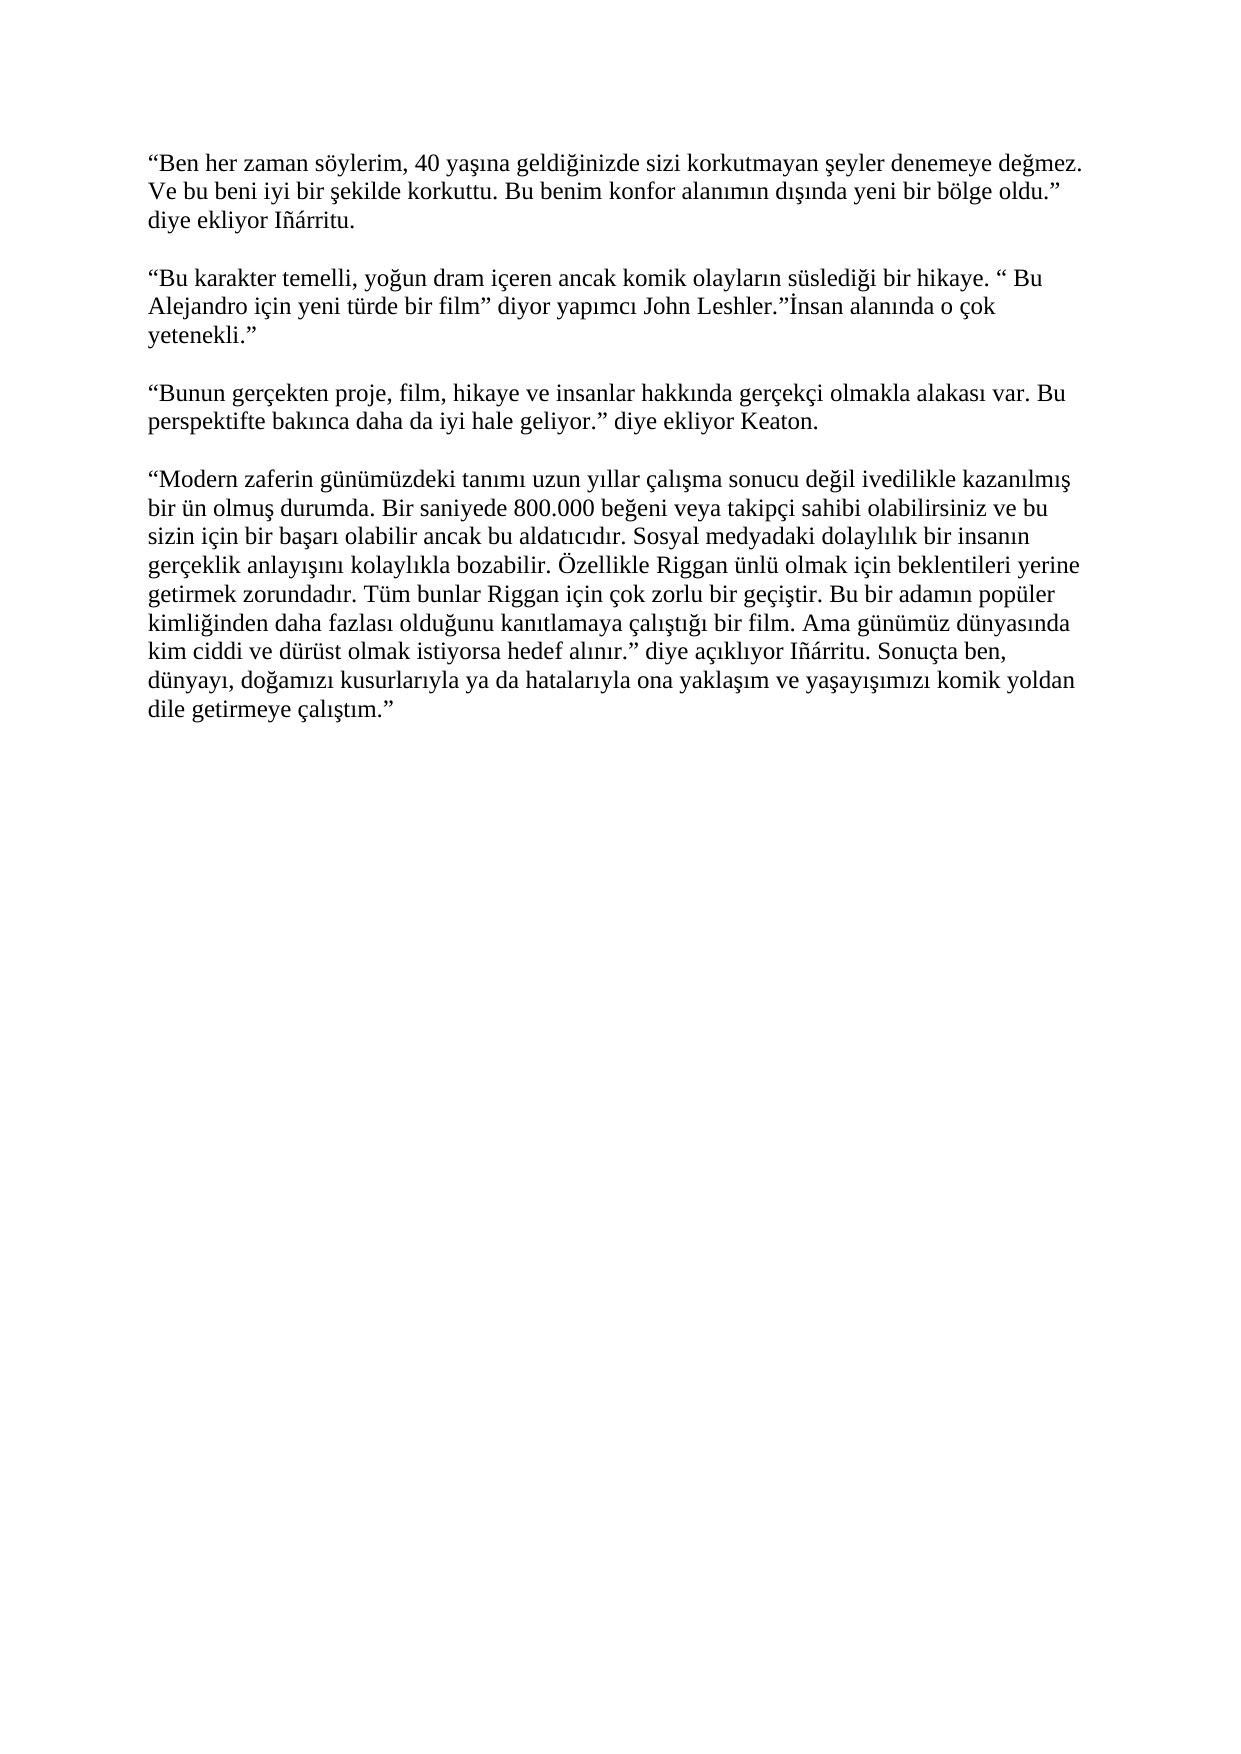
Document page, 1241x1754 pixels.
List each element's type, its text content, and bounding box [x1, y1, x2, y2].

text “Bunun gerçekten proje, film, hikaye ve insanlar hakkında gerçekçi olmakla alakası var. Bu perspektifte bakınca daha da iyi hale geliyor.” diye ekliyor Keaton. [148, 378, 1093, 435]
text “Modern zaferin günümüzdeki tanımı uzun yıllar çalışma sonucu değil ivedilikle kazanılmış bir ün olmuş durumda. Bir saniyede 800.000 beğeni veya takipçi sahibi olabilirsiniz ve bu sizin için bir başarı olabilir ancak bu aldatıcıdır. Sosyal medyadaki dolaylılık bir insanın gerçeklik anlayışını kolaylıkla bozabilir. Özellikle Riggan ünlü olmak için beklentileri yerine getirmek zorundadır. Tüm bunlar Riggan için çok zorlu bir geçiştir. Bu bir adamın popüler kimliğinden daha fazlası olduğunu kanıtlamaya çalıştığı bir film. Ama günümüz dünyasında kim ciddi ve dürüst olmak istiyorsa hedef alınır.” diye açıklıyor Iñárritu. Sonuçta ben, dünyayı, doğamızı kusurlarıyla ya da hatalarıyla ona yaklaşım ve yaşayışımızı komik yoldan dile getirmeye çalıştım.” [148, 464, 1093, 723]
text “Ben her zaman söylerim, 40 yaşına geldiğinizde sizi korkutmayan şeyler denemeye değmez. Ve bu beni iyi bir şekilde korkuttu. Bu benim konfor alanımın dışında yeni bir bölge oldu.” diye ekliyor Iñárritu. [148, 148, 1093, 234]
text “Bu karakter temelli, yoğun dram içeren ancak komik olayların süslediği bir hikaye. “ Bu Alejandro için yeni türde bir film” diyor yapımcı John Leshler.”İnsan alanında o çok yetenekli.” [148, 263, 1093, 349]
